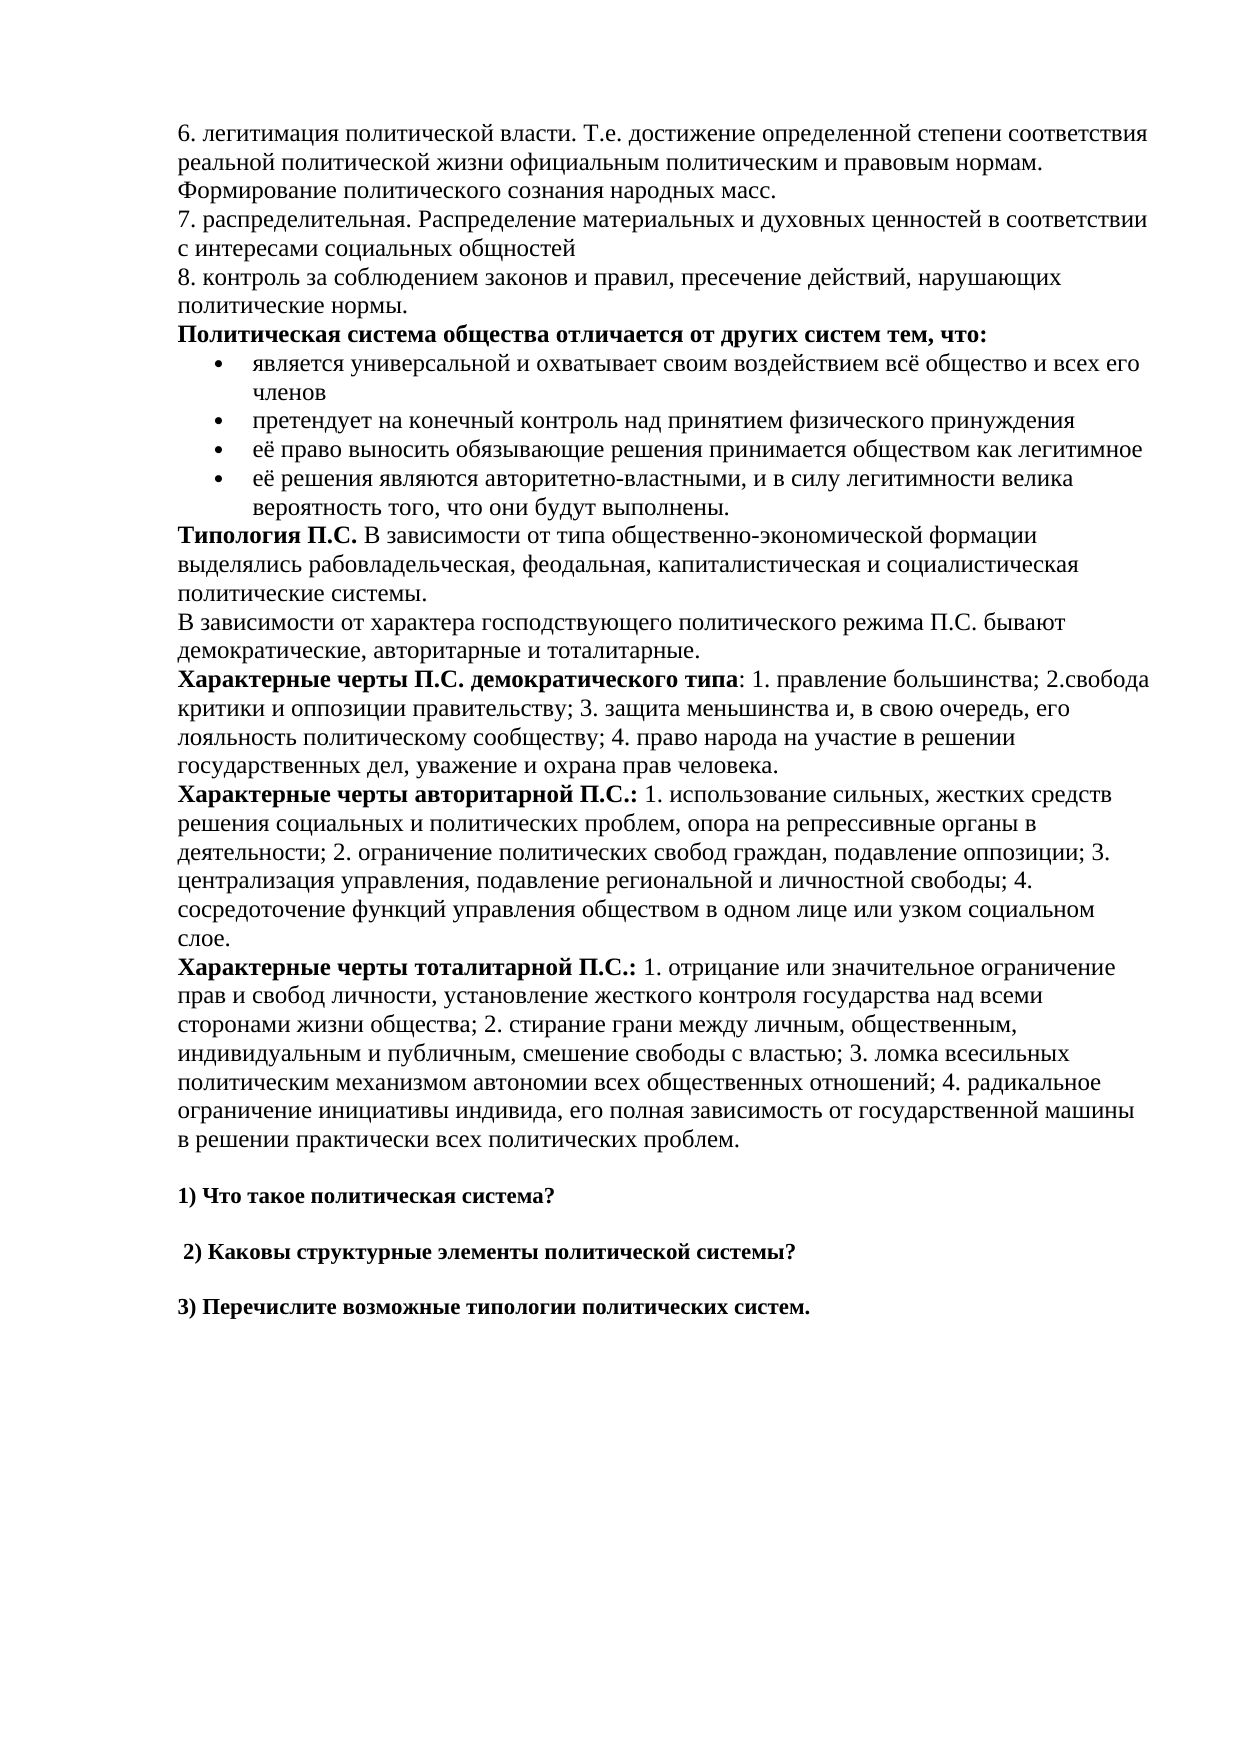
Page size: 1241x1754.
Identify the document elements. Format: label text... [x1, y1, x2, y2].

text Политическая система общества отличается от других систем тем, что: [177, 319, 1152, 348]
text Характерные черты П.С. демократического типа: 1. правление большинства; 2.свобода критики и оппозиции правительству; 3. защита меньшинства и, в свою очередь, его лояльность политическому сообществу; 4. право народа на участие в решении государственных дел, уважение и охрана прав человека. [177, 664, 1152, 779]
text 7. распределительная. Распределение материальных и духовных ценностей в соответствии с интересами социальных общностей [177, 204, 1152, 262]
list претендует на конечный контроль над принятием физического принуждения [215, 406, 1152, 434]
text В зависимости от характера господствующего политического режима П.С. бывают демократические, авторитарные и тоталитарные. [177, 607, 1152, 664]
text 2) Каковы структурные элементы политической системы? [177, 1238, 1152, 1264]
text Характерные черты тоталитарной П.С.: 1. отрицание или значительное ограничение прав и свобод личности, установление жесткого контроля государства над всеми сторонами жизни общества; 2. стирание грани между личным, общественным, индивидуальным и публичным, смешение свободы с властью; 3. ломка всесильных политическим механизмом автономии всех общественных отношений; 4. радикальное ограничение инициативы индивида, его полная зависимость от государственной машины в решении практически всех политических проблем. [177, 952, 1152, 1153]
list её право выносить обязывающие решения принимается обществом как легитимное [215, 434, 1152, 463]
text 1) Что такое политическая система? [177, 1182, 1152, 1209]
text 6. легитимация политической власти. Т.е. достижение определенной степени соответствия реальной политической жизни официальным политическим и правовым нормам. Формирование политического сознания народных масс. [177, 118, 1152, 204]
text Характерные черты авторитарной П.С.: 1. использование сильных, жестких средств решения социальных и политических проблем, опора на репрессивные органы в деятельности; 2. ограничение политических свобод граждан, подавление оппозиции; 3. централизация управления, подавление региональной и личностной свободы; 4. сосредоточение функций управления обществом в одном лице или узком социальном слое. [177, 779, 1152, 952]
text 8. контроль за соблюдением законов и правил, пресечение действий, нарушающих политические нормы. [177, 262, 1152, 319]
text 3) Перечислите возможные типологии политических систем. [177, 1293, 1152, 1320]
list является универсальной и охватывает своим воздействием всё общество и всех его членов [215, 348, 1152, 406]
list её решения являются авторитетно-властными, и в силу легитимности велика вероятность того, что они будут выполнены. [215, 463, 1152, 521]
text Типология П.С. В зависимости от типа общественно-экономической формации выделялись рабовладельческая, феодальная, капиталистическая и социалистическая политические системы. [177, 521, 1152, 607]
